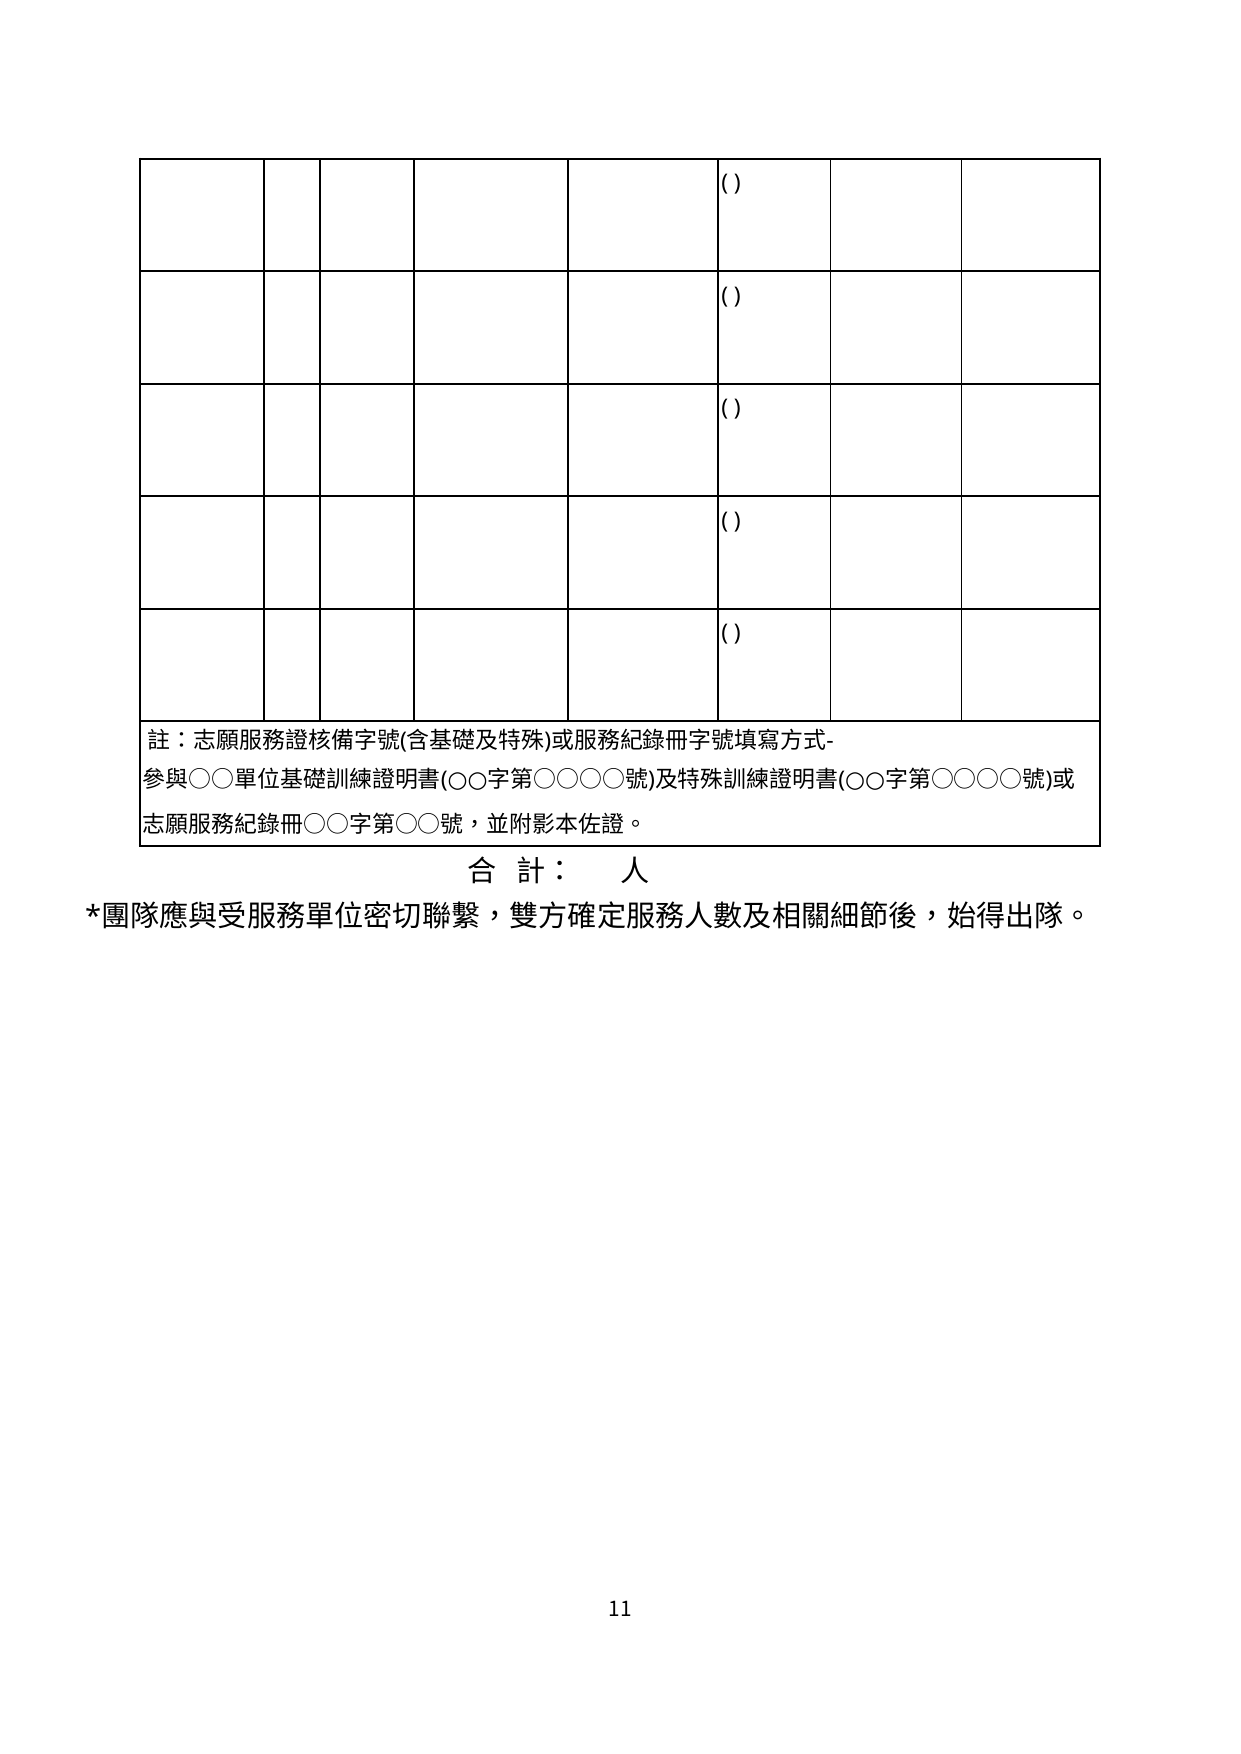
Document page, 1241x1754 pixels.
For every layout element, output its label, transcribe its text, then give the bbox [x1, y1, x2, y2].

table_cell [415, 272, 567, 383]
table_cell [831, 385, 961, 495]
text *團隊應與受服務單位密切聯繫，雙方確定服務人數及相關細節後，始得出隊。 [77, 891, 1141, 936]
table_cell [265, 272, 319, 383]
table_cell [962, 160, 1099, 270]
table_cell [265, 497, 319, 608]
table_cell [569, 160, 717, 270]
table_cell [141, 497, 263, 608]
table_cell [831, 610, 961, 720]
table_cell [569, 272, 717, 383]
table_cell [321, 385, 413, 495]
table_cell [569, 610, 717, 720]
table_cell 註：志願服務證核備字號(含基礎及特殊)或服務紀錄冊字號填寫方式- 參與○○單位基礎訓練證明書(○○字第○○○○號)及特殊訓練證明書(○○字第○○○○號)或志願服務紀錄冊○○字第○○號，並附影本佐證。 [141, 722, 1099, 845]
table_cell [141, 160, 263, 270]
table_cell [321, 497, 413, 608]
table_cell ( ) [719, 272, 830, 383]
table_cell [831, 497, 961, 608]
table_cell [321, 272, 413, 383]
table_cell [141, 272, 263, 383]
table_cell [962, 385, 1099, 495]
table_cell [141, 610, 263, 720]
table_cell ( ) [719, 610, 830, 720]
table_cell ( ) [719, 160, 830, 270]
table_cell [265, 385, 319, 495]
table_cell [415, 497, 567, 608]
table_cell [415, 610, 567, 720]
table_cell [962, 610, 1099, 720]
table_cell [265, 160, 319, 270]
table_cell [831, 272, 961, 383]
table_cell [415, 385, 567, 495]
table_cell [962, 497, 1099, 608]
table_cell [265, 610, 319, 720]
table_cell [321, 160, 413, 270]
table_cell [962, 272, 1099, 383]
table_cell ( ) [719, 497, 830, 608]
table_cell ( ) [719, 385, 830, 495]
table_cell [569, 385, 717, 495]
table_cell [831, 160, 961, 270]
table_cell [415, 160, 567, 270]
table_cell [321, 610, 413, 720]
table_cell [141, 385, 263, 495]
text 合 計： 人 [171, 847, 1069, 891]
table_cell [569, 497, 717, 608]
